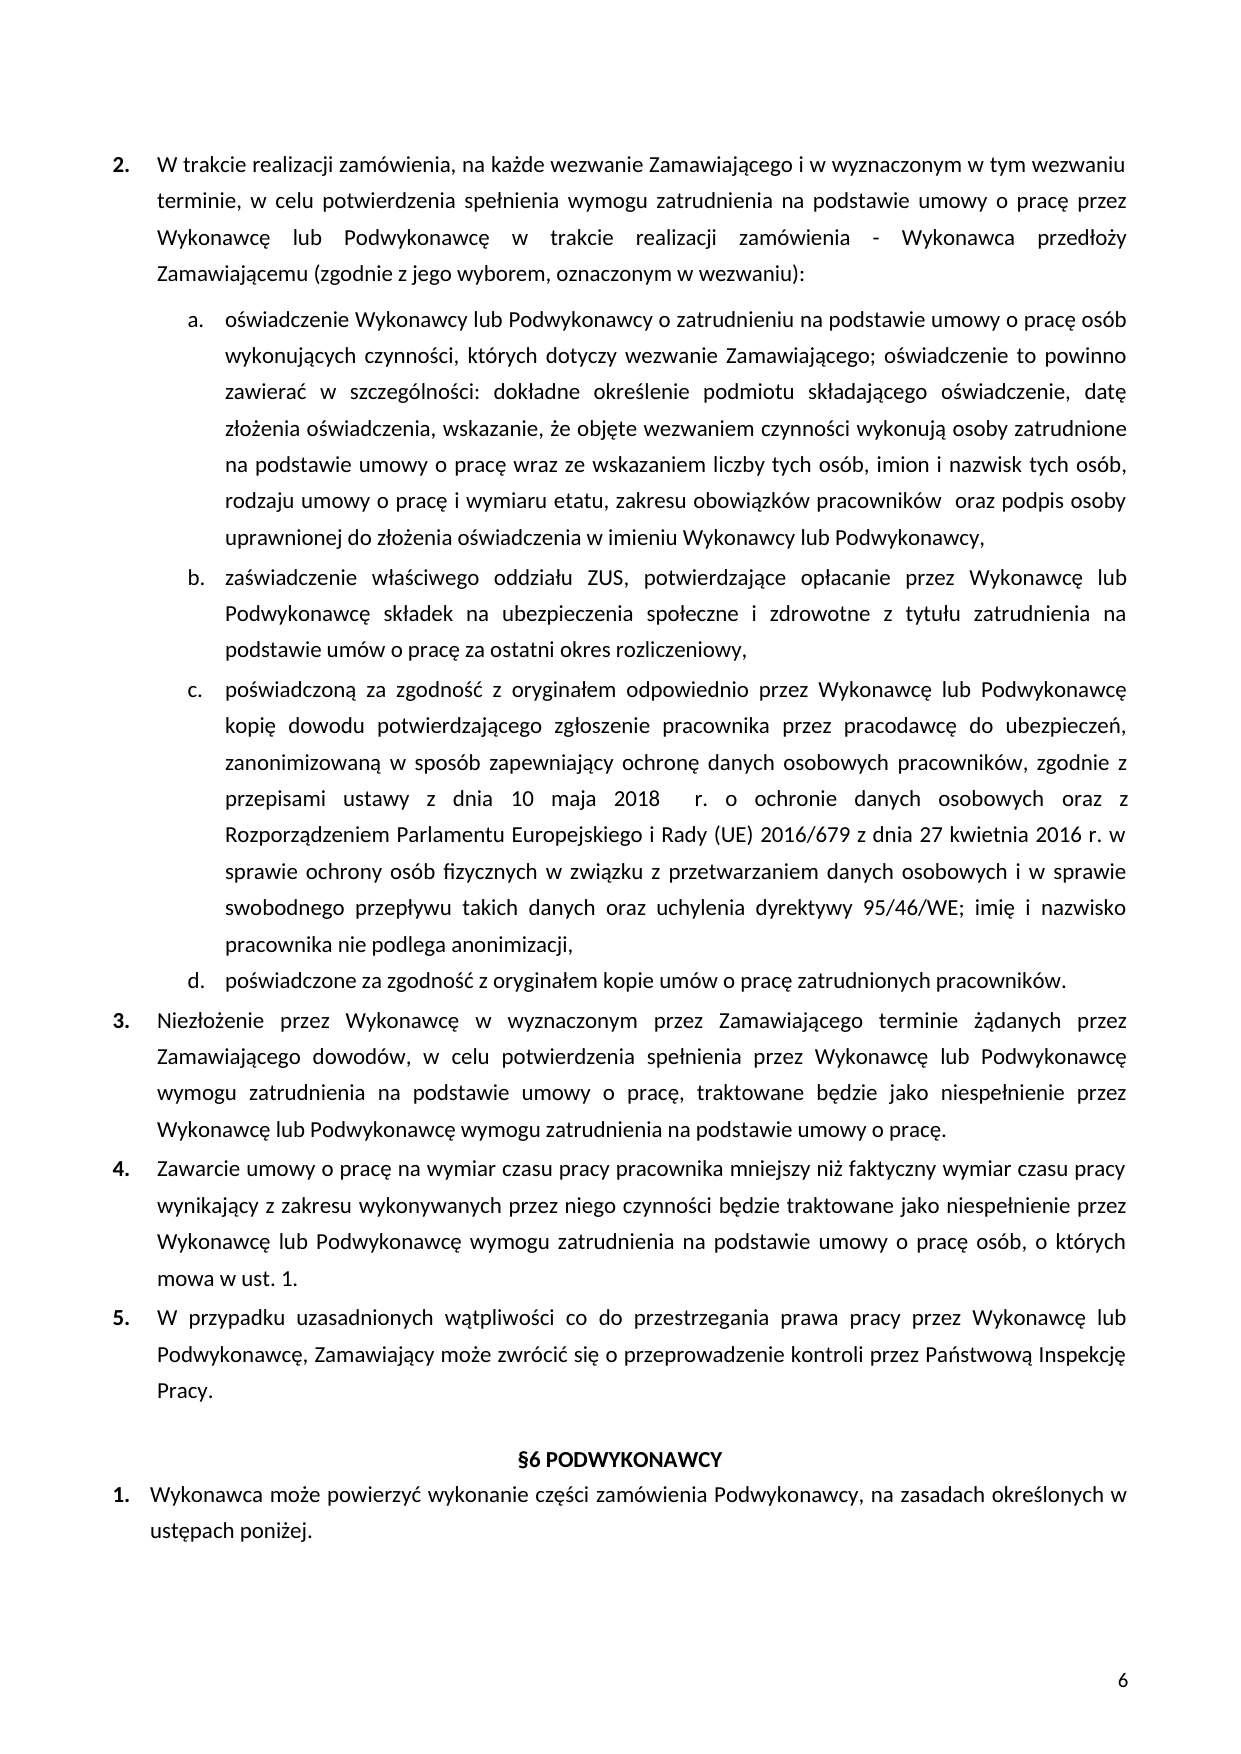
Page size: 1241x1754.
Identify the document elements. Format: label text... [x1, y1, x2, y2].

list W przypadku uzasadnionych wątpliwości co do przestrzegania prawa pracy przez Wykonawcę lub Podwykonawcę, Zamawiający może zwrócić się o przeprowadzenie kontroli przez Państwową Inspekcję Pracy. [112, 1303, 1128, 1404]
list poświadczoną za zgodność z oryginałem odpowiednio przez Wykonawcę lub Podwykonawcę kopię dowodu potwierdzającego zgłoszenie pracownika przez pracodawcę do ubezpieczeń, zanonimizowaną w sposób zapewniający ochronę danych osobowych pracowników, zgodnie z przepisami ustawy z dnia 10 maja 2018 r. o ochronie danych osobowych oraz z Rozporządzeniem Parlamentu Europejskiego i Rady (UE) 2016/679 z dnia 27 kwietnia 2016 r. w sprawie ochrony osób fizycznych w związku z przetwarzaniem danych osobowych i w sprawie swobodnego przepływu takich danych oraz uchylenia dyrektywy 95/46/WE; imię i nazwisko pracownika nie podlega anonimizacji, [187, 675, 1128, 958]
list Niezłożenie przez Wykonawcę w wyznaczonym przez Zamawiającego terminie żądanych przez Zamawiającego dowodów, w celu potwierdzenia spełnienia przez Wykonawcę lub Podwykonawcę wymogu zatrudnienia na podstawie umowy o pracę, traktowane będzie jako niespełnienie przez Wykonawcę lub Podwykonawcę wymogu zatrudnienia na podstawie umowy o pracę. [112, 1006, 1128, 1143]
list Zawarcie umowy o pracę na wymiar czasu pracy pracownika mniejszy niż faktyczny wymiar czasu pracy wynikający z zakresu wykonywanych przez niego czynności będzie traktowane jako niespełnienie przez Wykonawcę lub Podwykonawcę wymogu zatrudnienia na podstawie umowy o pracę osób, o których mowa w ust. 1. [112, 1154, 1128, 1292]
list zaświadczenie właściwego oddziału ZUS, potwierdzające opłacanie przez Wykonawcę lub Podwykonawcę składek na ubezpieczenia społeczne i zdrowotne z tytułu zatrudnienia na podstawie umów o pracę za ostatni okres rozliczeniowy, [187, 563, 1128, 663]
list poświadczone za zgodność z oryginałem kopie umów o pracę zatrudnionych pracowników. [187, 966, 1128, 994]
subtitle §6 PODWYKONAWCY [112, 1445, 1127, 1473]
list oświadczenie Wykonawcy lub Podwykonawcy o zatrudnieniu na podstawie umowy o pracę osób wykonujących czynności, których dotyczy wezwanie Zamawiającego; oświadczenie to powinno zawierać w szczególności: dokładne określenie podmiotu składającego oświadczenie, datę złożenia oświadczenia, wskazanie, że objęte wezwaniem czynności wykonują osoby zatrudnione na podstawie umowy o pracę wraz ze wskazaniem liczby tych osób, imion i nazwisk tych osób, rodzaju umowy o pracę i wymiaru etatu, zakresu obowiązków pracowników oraz podpis osoby uprawnionej do złożenia oświadczenia w imieniu Wykonawcy lub Podwykonawcy, [187, 305, 1128, 551]
list Wykonawca może powierzyć wykonanie części zamówienia Podwykonawcy, na zasadach określonych w ustępach poniżej. [112, 1480, 1128, 1544]
list W trakcie realizacji zamówienia, na każde wezwanie Zamawiającego i w wyznaczonym w tym wezwaniu terminie, w celu potwierdzenia spełnienia wymogu zatrudnienia na podstawie umowy o pracę przez Wykonawcę lub Podwykonawcę w trakcie realizacji zamówienia - Wykonawca przedłoży Zamawiającemu (zgodnie z jego wyborem, oznaczonym w wezwaniu): [112, 150, 1128, 287]
